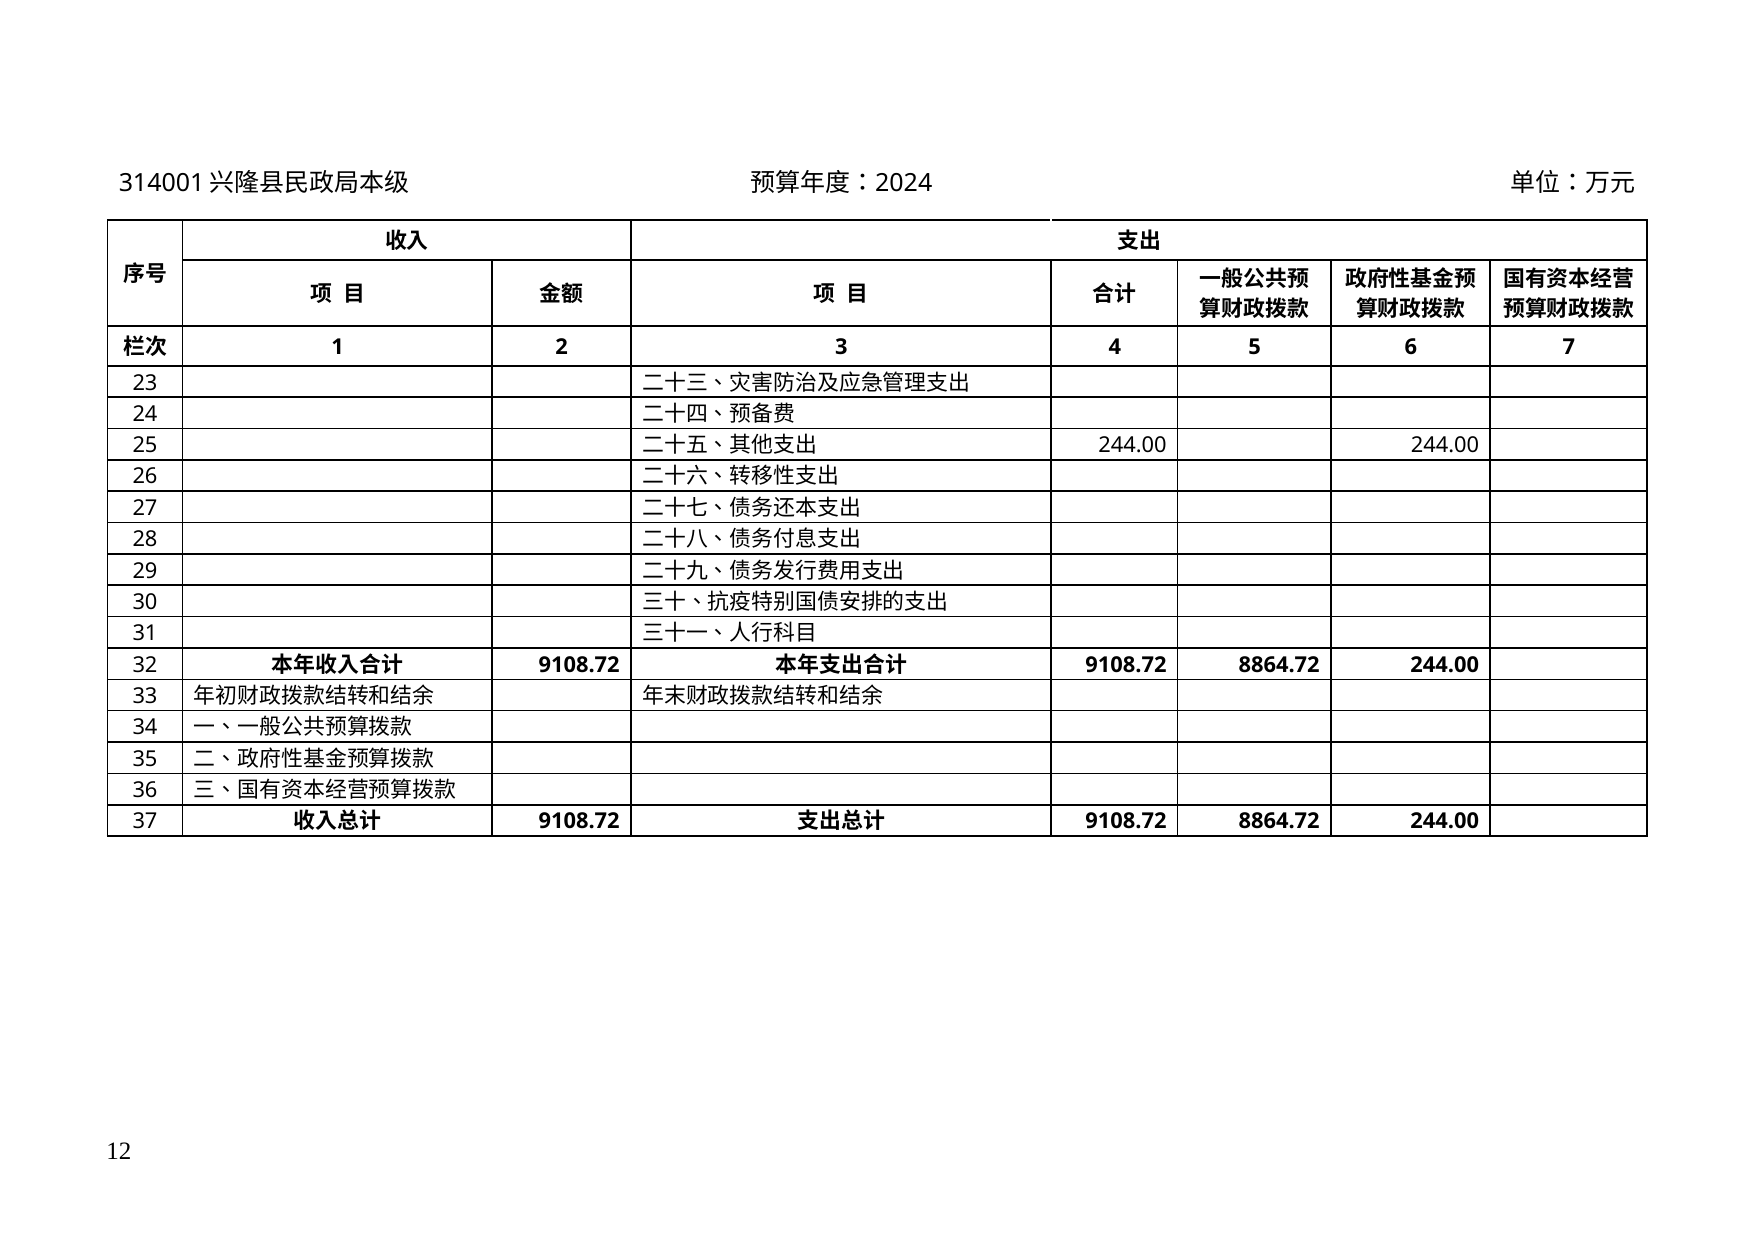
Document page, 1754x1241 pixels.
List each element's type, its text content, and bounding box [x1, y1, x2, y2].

table_cell 二、政府性基金预算拨款 [183, 743, 491, 772]
table_cell 三十、抗疫特别国债安排的支出 [632, 586, 1050, 616]
table_cell 33 [108, 680, 182, 710]
table_cell 合计 [1052, 261, 1177, 325]
table_cell 年末财政拨款结转和结余 [632, 680, 1050, 710]
table_cell 244.00 [1332, 806, 1489, 835]
table_cell [493, 398, 630, 428]
table_cell [183, 398, 491, 428]
table_cell 一般公共预算财政拨款 [1178, 261, 1330, 325]
table_cell [1178, 492, 1330, 522]
table_cell 2 [493, 327, 630, 365]
table_cell [1178, 461, 1330, 490]
table_cell [1052, 617, 1177, 647]
table_cell [1332, 711, 1489, 741]
table_cell 244.00 [1052, 429, 1177, 459]
table_cell [493, 586, 630, 616]
table_cell 三、国有资本经营预算拨款 [183, 774, 491, 804]
table_cell [1332, 492, 1489, 522]
table_cell [1491, 617, 1646, 647]
table_cell [1332, 617, 1489, 647]
table_cell 7 [1491, 327, 1646, 365]
table_cell 二十三、灾害防治及应急管理支出 [632, 367, 1050, 396]
table_cell [1491, 555, 1646, 584]
table_cell [493, 680, 630, 710]
table_cell 本年收入合计 [183, 649, 491, 678]
table_cell [183, 367, 491, 396]
table_cell [493, 461, 630, 490]
table_cell 支出 [632, 221, 1646, 259]
table_cell 3 [632, 327, 1050, 365]
table_header 单位：万元 [1052, 143, 1646, 219]
table_cell [1491, 461, 1646, 490]
table_cell 244.00 [1332, 429, 1489, 459]
table_cell [632, 711, 1050, 741]
table_cell 序号 [108, 221, 182, 325]
table_cell [1491, 367, 1646, 396]
table_cell [632, 743, 1050, 772]
table_cell [183, 555, 491, 584]
table_cell 二十六、转移性支出 [632, 461, 1050, 490]
table_cell 9108.72 [493, 806, 630, 835]
table_cell [183, 492, 491, 522]
table_cell [1491, 680, 1646, 710]
table_cell 28 [108, 523, 182, 553]
table_cell [1491, 743, 1646, 772]
table_cell 31 [108, 617, 182, 647]
table_cell [632, 774, 1050, 804]
table_cell 9108.72 [493, 649, 630, 678]
table_cell 5 [1178, 327, 1330, 365]
table_cell [1052, 461, 1177, 490]
table_cell [1332, 555, 1489, 584]
table_cell 二十四、预备费 [632, 398, 1050, 428]
table_cell 8864.72 [1178, 649, 1330, 678]
table_cell [1491, 492, 1646, 522]
table_cell 35 [108, 743, 182, 772]
table_cell 244.00 [1332, 649, 1489, 678]
table_cell [493, 711, 630, 741]
table_cell 三十一、人行科目 [632, 617, 1050, 647]
table_cell [183, 617, 491, 647]
table_cell [1178, 617, 1330, 647]
table_cell 国有资本经营预算财政拨款 [1491, 261, 1646, 325]
table_cell [1332, 680, 1489, 710]
table_cell [1052, 492, 1177, 522]
table_cell [1178, 555, 1330, 584]
table_cell 4 [1052, 327, 1177, 365]
table_cell [1052, 523, 1177, 553]
table_cell [1052, 398, 1177, 428]
table_cell 金额 [493, 261, 630, 325]
table_header 314001兴隆县民政局本级 [108, 143, 630, 219]
table_cell [1178, 367, 1330, 396]
table_cell 一、一般公共预算拨款 [183, 711, 491, 741]
table_cell [1332, 367, 1489, 396]
table_cell [1332, 461, 1489, 490]
table_cell [183, 429, 491, 459]
table_cell 37 [108, 806, 182, 835]
table_cell [1052, 555, 1177, 584]
table_cell [493, 429, 630, 459]
table_cell 栏次 [108, 327, 182, 365]
table_cell 支出总计 [632, 806, 1050, 835]
table_cell [493, 523, 630, 553]
table_cell 年初财政拨款结转和结余 [183, 680, 491, 710]
table_cell [1491, 429, 1646, 459]
table_cell [1178, 743, 1330, 772]
table_cell [1491, 649, 1646, 678]
table_cell 政府性基金预算财政拨款 [1332, 261, 1489, 325]
table_cell 9108.72 [1052, 649, 1177, 678]
table_cell [493, 555, 630, 584]
table_cell [1052, 743, 1177, 772]
table_cell 二十七、债务还本支出 [632, 492, 1050, 522]
table_cell 34 [108, 711, 182, 741]
table_cell 二十五、其他支出 [632, 429, 1050, 459]
table_cell 6 [1332, 327, 1489, 365]
table_cell [1052, 680, 1177, 710]
table_header 预算年度：2024 [632, 143, 1050, 219]
table_cell [493, 492, 630, 522]
table_cell [1332, 743, 1489, 772]
table_cell [1052, 367, 1177, 396]
table_cell 29 [108, 555, 182, 584]
table_cell [183, 523, 491, 553]
table_cell 25 [108, 429, 182, 459]
table_cell [1178, 680, 1330, 710]
table_cell 收入总计 [183, 806, 491, 835]
table_cell [1491, 711, 1646, 741]
table_cell [183, 461, 491, 490]
table_cell 本年支出合计 [632, 649, 1050, 678]
table_cell [1332, 586, 1489, 616]
table_cell 项 目 [183, 261, 491, 325]
table_cell [493, 743, 630, 772]
table_cell [1491, 523, 1646, 553]
table_cell 23 [108, 367, 182, 396]
table_cell [1491, 586, 1646, 616]
table_cell 收入 [183, 221, 630, 259]
table_cell 1 [183, 327, 491, 365]
table_cell [1178, 586, 1330, 616]
table_cell [1491, 774, 1646, 804]
table_cell 二十九、债务发行费用支出 [632, 555, 1050, 584]
table_cell [493, 617, 630, 647]
table_cell [1491, 398, 1646, 428]
table_cell [493, 367, 630, 396]
table_cell 8864.72 [1178, 806, 1330, 835]
table_cell 9108.72 [1052, 806, 1177, 835]
table_cell 26 [108, 461, 182, 490]
table_cell 32 [108, 649, 182, 678]
table_cell 项 目 [632, 261, 1050, 325]
table_cell [1178, 429, 1330, 459]
table_cell 二十八、债务付息支出 [632, 523, 1050, 553]
table_cell [1332, 774, 1489, 804]
table_cell [183, 586, 491, 616]
table_cell 24 [108, 398, 182, 428]
table_cell [1178, 398, 1330, 428]
table_cell [493, 774, 630, 804]
table_cell 30 [108, 586, 182, 616]
table_cell [1052, 774, 1177, 804]
table_cell 36 [108, 774, 182, 804]
table_cell [1178, 711, 1330, 741]
table_cell [1178, 774, 1330, 804]
table_cell [1178, 523, 1330, 553]
table_cell [1052, 586, 1177, 616]
table_cell [1052, 711, 1177, 741]
table_cell 27 [108, 492, 182, 522]
table_cell [1332, 523, 1489, 553]
table_cell [1491, 806, 1646, 835]
table_cell [1332, 398, 1489, 428]
